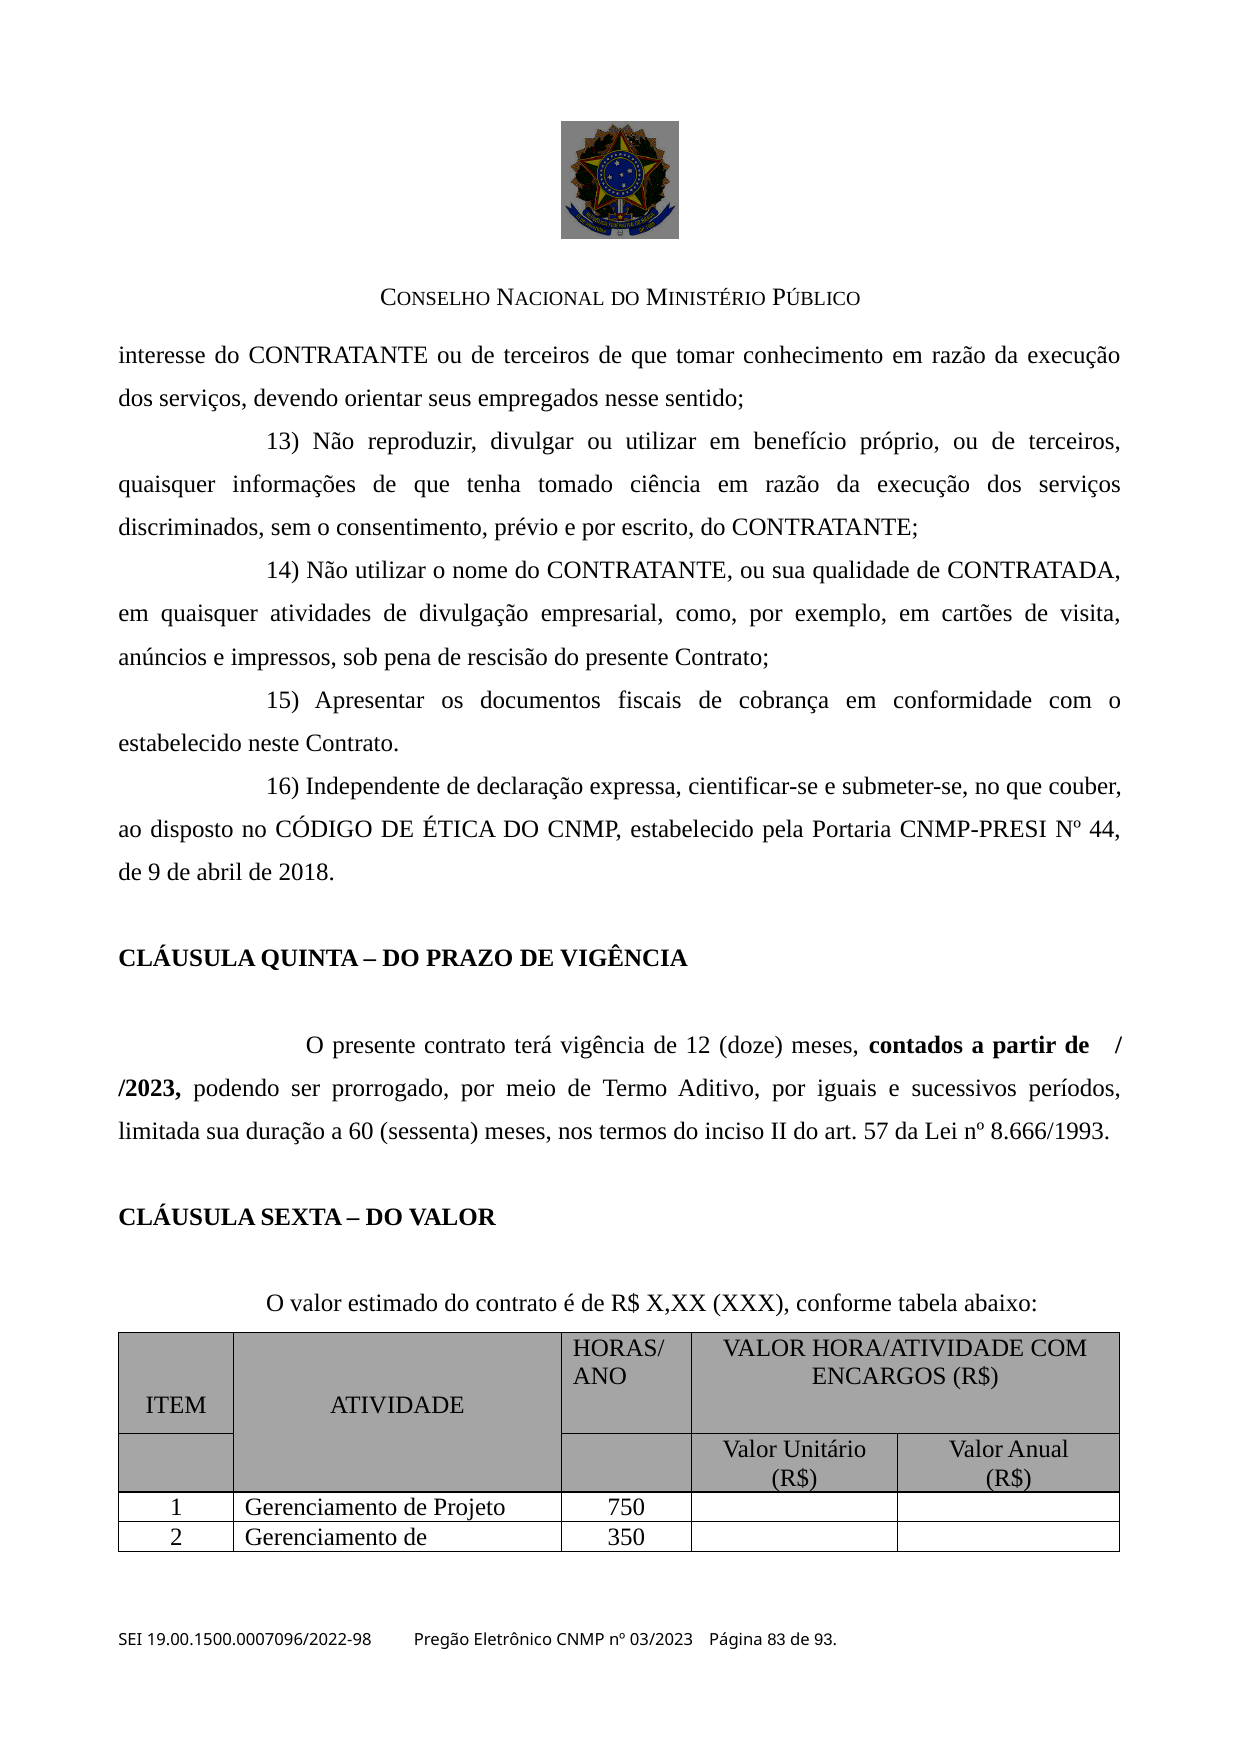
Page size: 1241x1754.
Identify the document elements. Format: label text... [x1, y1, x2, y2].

table_header HORAS/ANO [562, 1333, 691, 1433]
table_cell [692, 1493, 897, 1521]
text CLÁUSULA SEXTA – DO VALOR [118, 1202, 1122, 1231]
text CLÁUSULA QUINTA – DO PRAZO DE VIGÊNCIA [118, 943, 1122, 972]
table_cell [898, 1493, 1119, 1521]
table_header VALOR HORA/ATIVIDADE COM ENCARGOS (R$) [692, 1333, 1119, 1433]
table_cell 350 [562, 1522, 691, 1551]
table_cell Gerenciamento de Projeto [234, 1493, 561, 1521]
table_cell 750 [562, 1493, 691, 1521]
table_header ATIVIDADE [234, 1333, 561, 1491]
text O presente contrato terá vigência de 12 (doze) meses, contados a partir de / /2023, podendo ser prorrogado, por meio de Termo Aditivo, por iguais e sucessivos períodos, limitada sua duração a 60 (sessenta) meses, nos termos do inciso II do art. 57 da Lei nº 8.666/1993. [118, 1030, 1122, 1145]
table_cell [898, 1522, 1119, 1551]
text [118, 340, 1122, 412]
text 14) Não utilizar o nome do CONTRATANTE, ou sua qualidade de CONTRATADA, em quaisquer atividades de divulgação empresarial, como, por exemplo, em cartões de visita, anúncios e impressos, sob pena de rescisão do presente Contrato; [118, 555, 1122, 670]
table_cell Valor Unitário (R$) [692, 1434, 897, 1491]
text 15) Apresentar os documentos fiscais de cobrança em conformidade com o estabelecido neste Contrato. [118, 685, 1122, 757]
text O valor estimado do contrato é de R$ X,XX (XXX), conforme tabela abaixo: [118, 1288, 1122, 1317]
text 16) Independente de declaração expressa, cientificar-se e submeter-se, no que couber, ao disposto no CÓDIGO DE ÉTICA DO CNMP, estabelecido pela Portaria CNMP-PRESI Nº 44, de 9 de abril de 2018. [118, 771, 1122, 886]
text 13) Não reproduzir, divulgar ou utilizar em benefício próprio, ou de terceiros, quaisquer informações de que tenha tomado ciência em razão da execução dos serviços discriminados, sem o consentimento, prévio e por escrito, do CONTRATANTE; [118, 426, 1122, 541]
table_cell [234, 1522, 561, 1551]
table_cell [692, 1522, 897, 1551]
table_cell 1 [119, 1493, 233, 1521]
table_cell [119, 1434, 233, 1491]
table_cell 2 [119, 1522, 233, 1551]
table_cell Valor Anual (R$) [898, 1434, 1119, 1491]
table_cell [562, 1434, 691, 1491]
table_header ITEM [119, 1333, 233, 1433]
